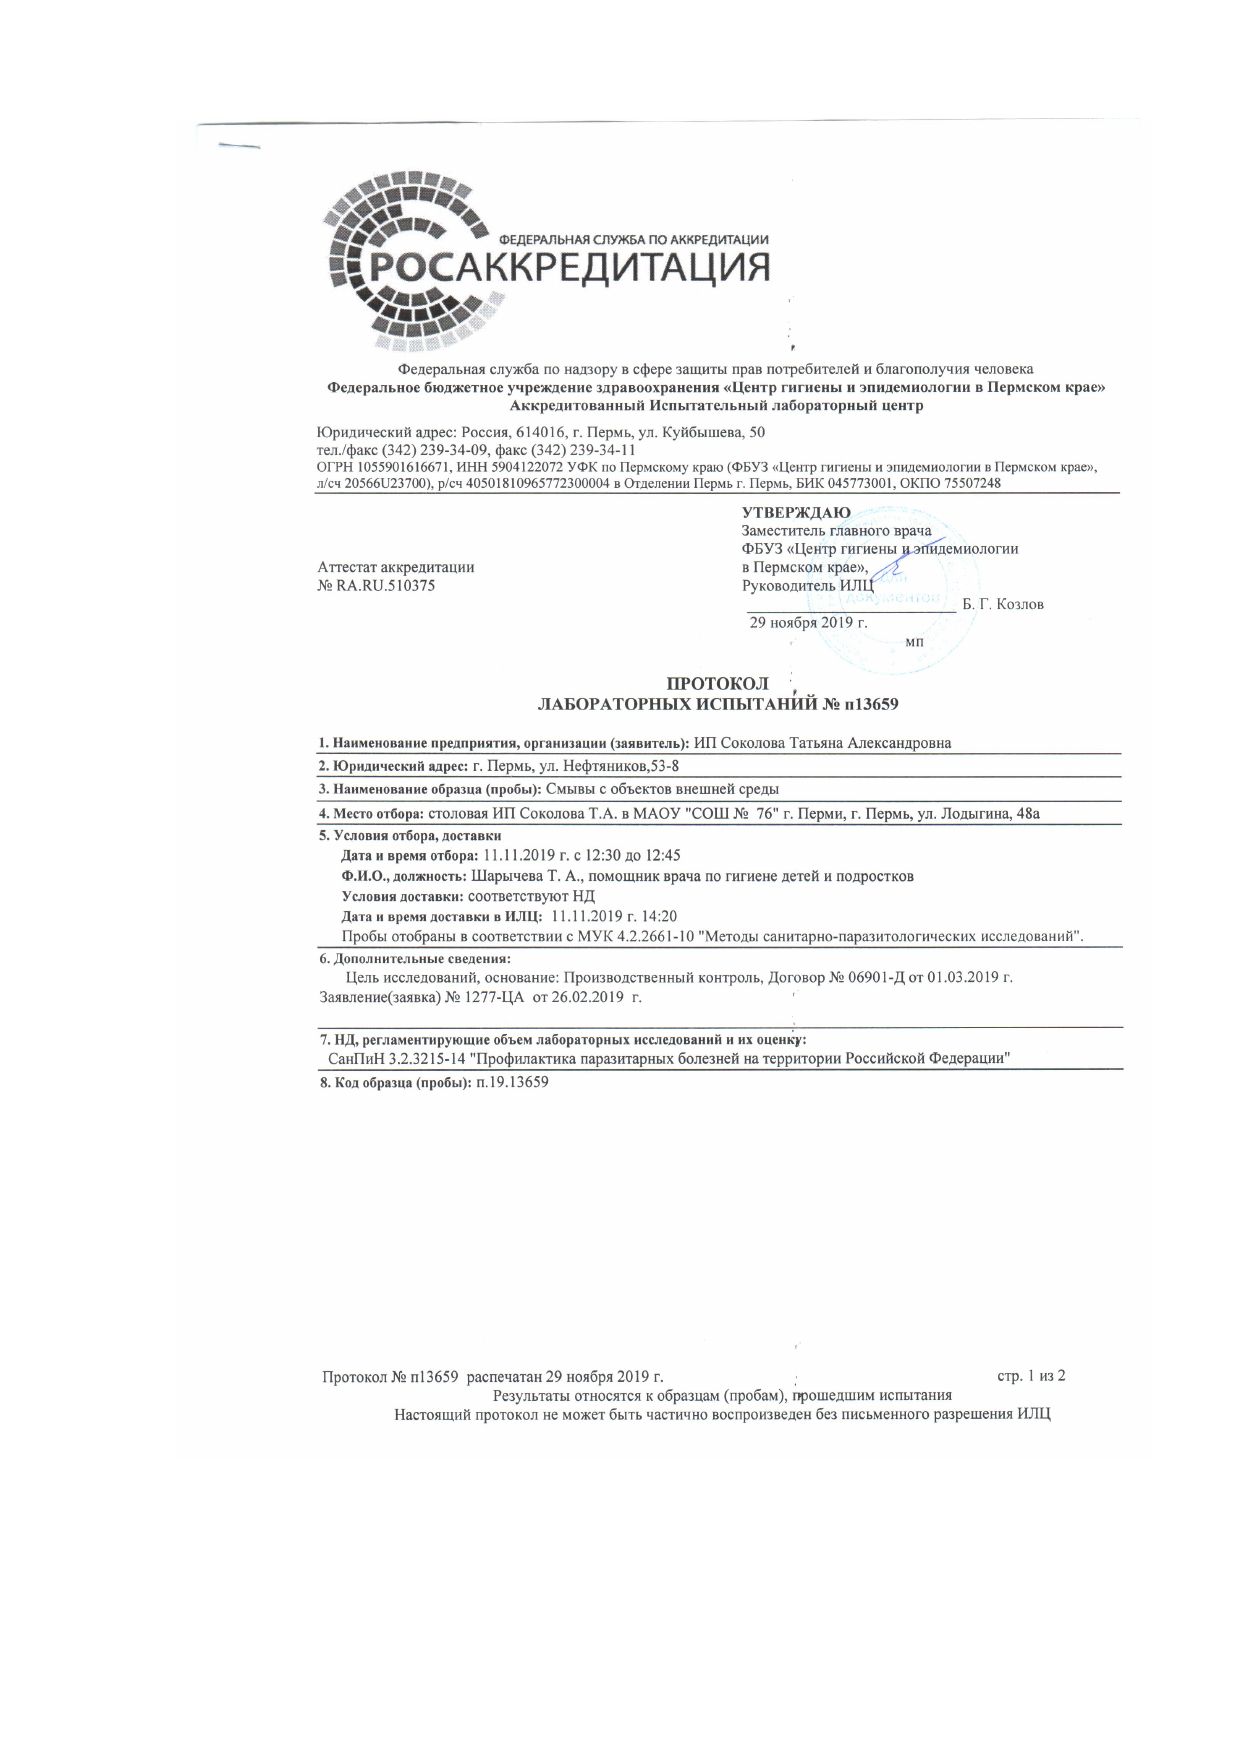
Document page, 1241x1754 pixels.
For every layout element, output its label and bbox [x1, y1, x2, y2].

picture [177, 118, 1151, 1460]
